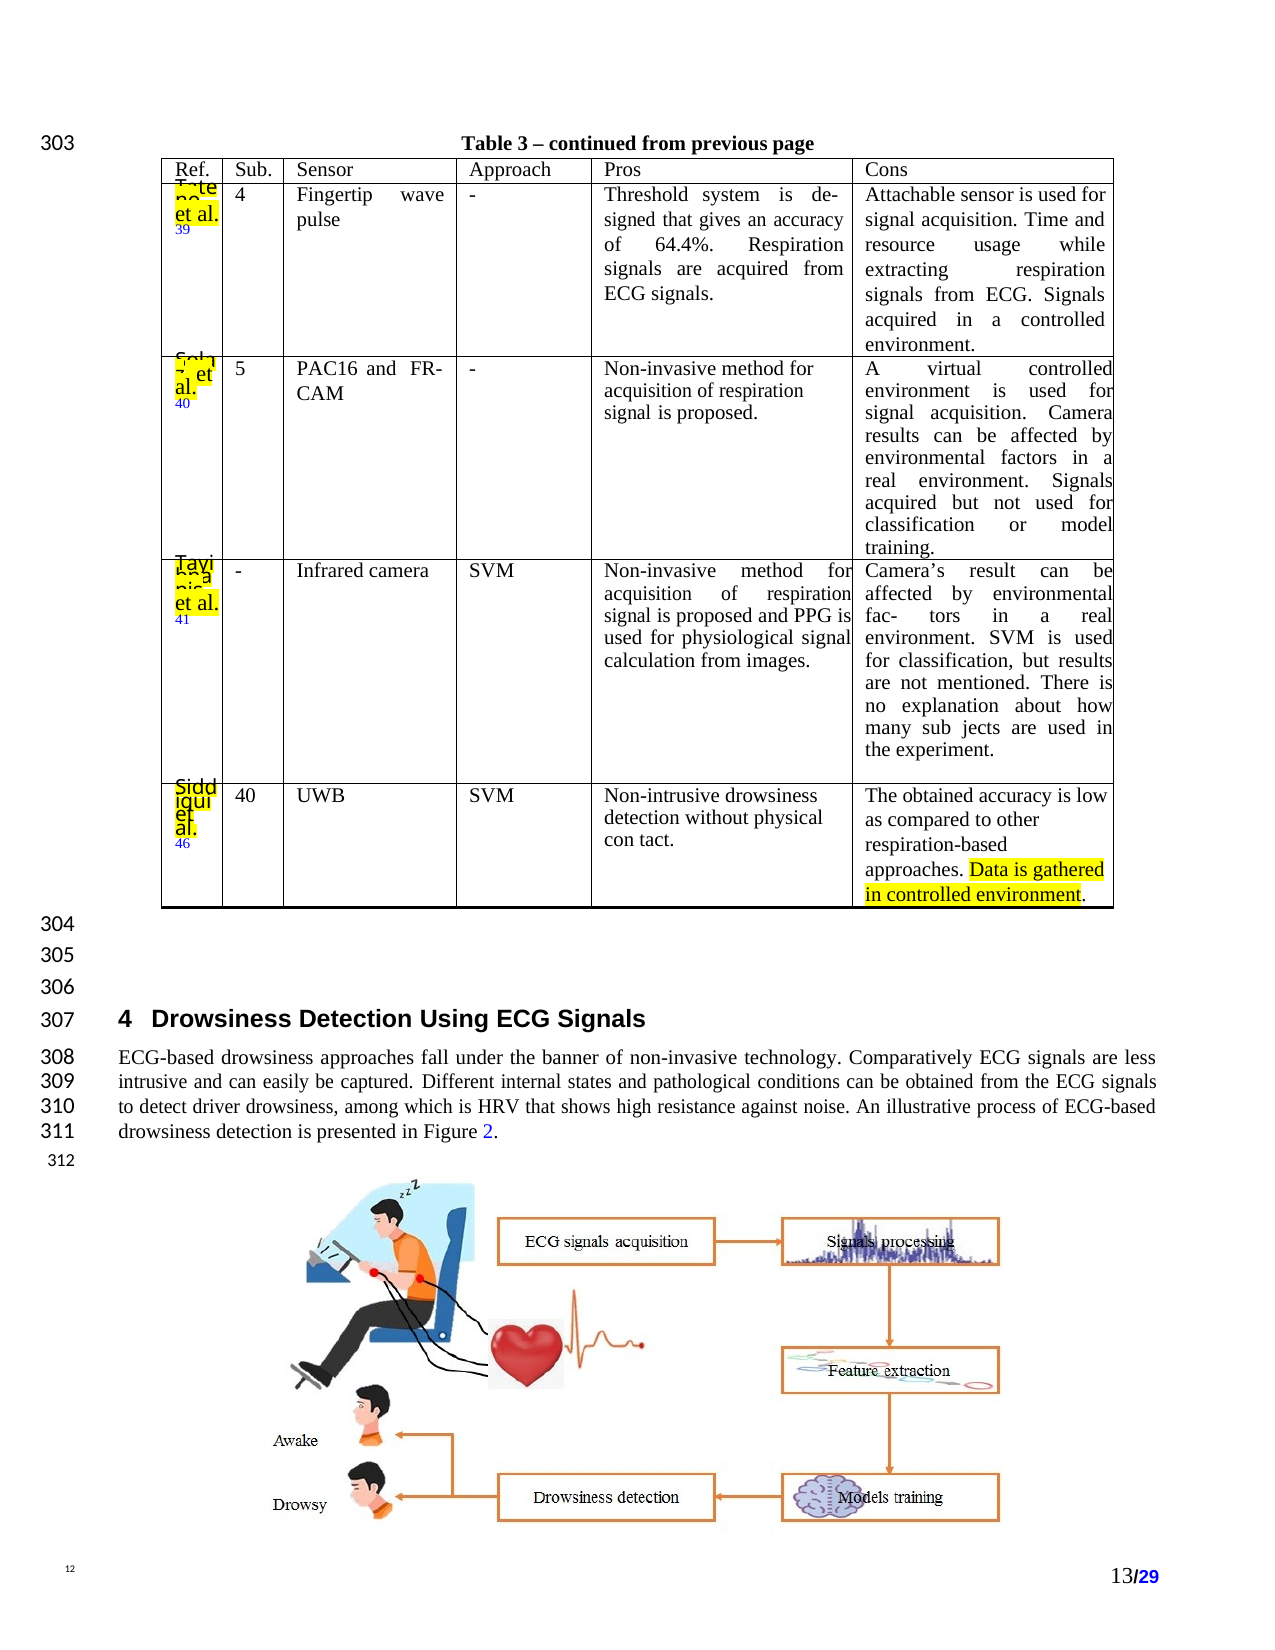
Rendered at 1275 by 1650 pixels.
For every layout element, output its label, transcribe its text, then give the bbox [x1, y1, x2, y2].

table_cell Non-invasive method for acquisition of respiration signal is proposed. [592, 357, 852, 559]
table_cell Attachable sensor is used for signal acquisition. Time and resource usage while extracting respiration signals from ECG. Signals acquired in a controlled environment. [853, 184, 1113, 356]
table_cell - [457, 184, 591, 356]
table_header Pros [592, 159, 852, 183]
table_cell Camera’s result can be affected by environmental fac- tors in a real environment. SVM is used for classification, but results are not mentioned. There is no explanation about how many sub jects are used in the experiment. [853, 560, 1113, 783]
table_header Cons [853, 159, 1113, 183]
table_cell Solaz et al. 40 [162, 357, 222, 559]
table_cell Fingertip wave pulse [284, 184, 456, 356]
table_cell Tateno et al. 39 [162, 184, 222, 356]
table_header Sub. [223, 159, 283, 183]
table_cell SVM [457, 560, 591, 783]
table_cell 40 [223, 784, 283, 906]
text Table 3 – continued from previous page [264, 131, 1011, 155]
table_cell - [457, 357, 591, 559]
table_cell UWB [284, 784, 456, 906]
subtitle Drowsiness Detection Using ECG Signals [118, 1004, 1183, 1033]
table_cell Infrared camera [284, 560, 456, 783]
table_cell Threshold system is de- signed that gives an accuracy of 64.4%. Respiration signals are acquired from ECG signals. [592, 184, 852, 356]
table_header Ref. [162, 159, 222, 183]
table_cell - [223, 560, 283, 783]
picture [262, 1169, 1003, 1534]
table_cell Non-intrusive drowsiness detection without physical con tact. [592, 784, 852, 906]
table_header Approach [457, 159, 591, 183]
table_cell A virtual controlled environment is used for signal acquisition. Camera results can be affected by environmental factors in a real environment. Signals acquired but not used for classification or model training. [853, 357, 1113, 559]
table_cell Non-invasive method for acquisition of respiration signal is proposed and PPG is used for physiological signal calculation from images. [592, 560, 852, 783]
table_cell PAC16 and FR- CAM [284, 357, 456, 559]
table_cell SVM [457, 784, 591, 906]
text ECG-based drowsiness approaches fall under the banner of non-invasive technology. Comparatively ECG signals are less intrusive and can easily be captured. Different internal states and pathological conditions can be obtained from the ECG signals to detect driver drowsiness, among which is HRV that shows high resistance against noise. An illustrative process of ECG-based drowsiness detection is presented in Figure 2. [118, 1044, 1157, 1143]
table_cell The obtained accuracy is low as compared to other respiration-based approaches. Data is gathered in controlled environment. [853, 784, 1113, 906]
table_cell Siddiqui et al. 46 [162, 784, 222, 906]
table_cell Tayibnapis et al. 41 [162, 560, 222, 783]
table_cell 4 [223, 184, 283, 356]
table_cell 5 [223, 357, 283, 559]
table_header Sensor [284, 159, 456, 183]
